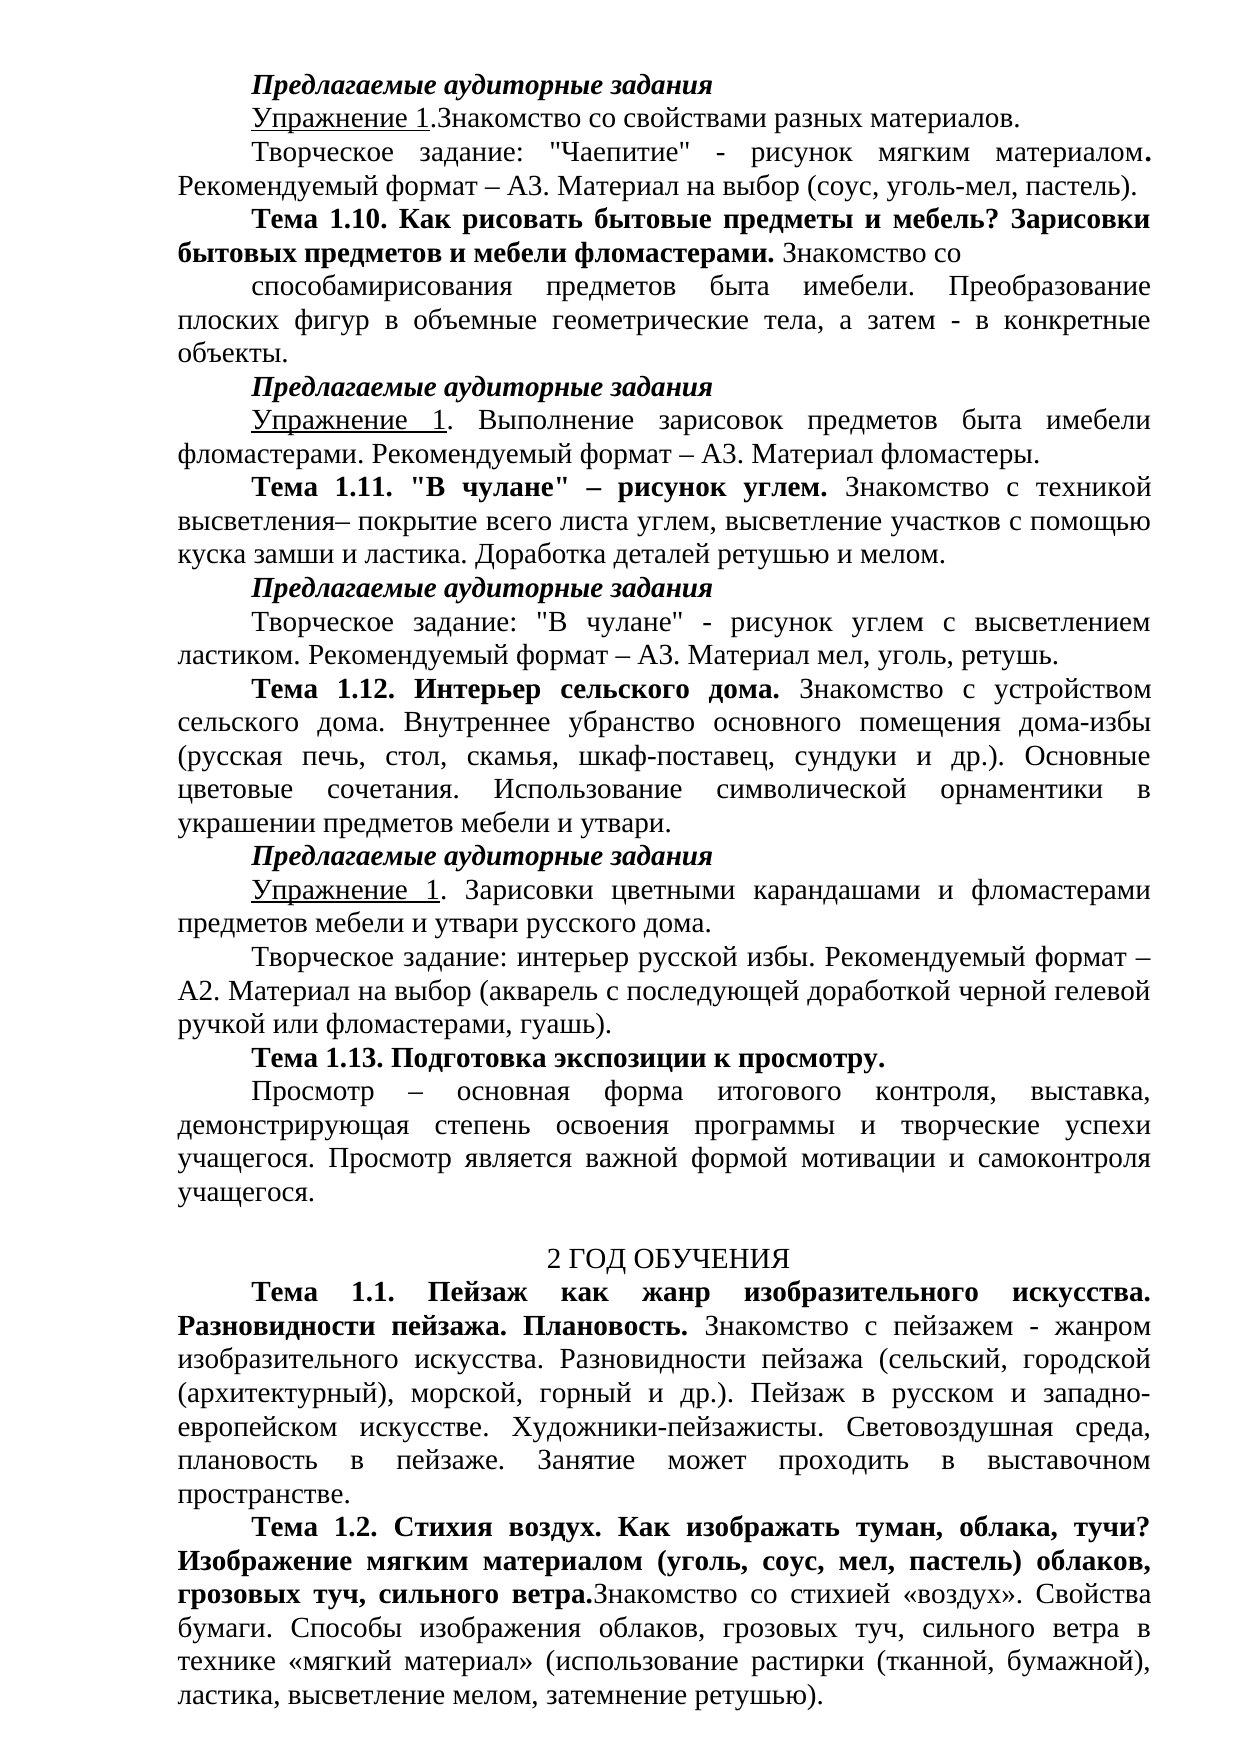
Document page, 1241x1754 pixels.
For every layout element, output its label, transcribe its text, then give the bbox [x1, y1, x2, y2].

text Творческое задание: "Чаепитие" - рисунок мягким материалом. Рекомендуемый формат – А3. Материал на выбор (соус, уголь-мел, пастель). [177, 134, 1152, 201]
text Предлагаемые аудиторные задания [177, 570, 1152, 604]
text Тема 1.12. Интерьер сельского дома. Знакомство с устройством сельского дома. Внутреннее убранство основного помещения дома-избы (русская печь, стол, скамья, шкаф-поставец, сундуки и др.). Основные цветовые сочетания. Использование символической орнаментики в украшении предметов мебели и утвари. [177, 671, 1152, 838]
text Творческое задание: интерьер русской избы. Рекомендуемый формат – А2. Материал на выбор (акварель с последующей доработкой черной гелевой ручкой или фломастерами, гуашь). [177, 939, 1152, 1040]
text Упражнение 1.Знакомство со свойствами разных материалов. [177, 101, 1152, 134]
text Упражнение 1. Выполнение зарисовок предметов быта имебели фломастерами. Рекомендуемый формат – А3. Материал фломастеры. [177, 402, 1152, 469]
text Тема 1.1. Пейзаж как жанр изобразительного искусства. Разновидности пейзажа. Плановость. Знакомство с пейзажем - жанром изобразительного искусства. Разновидности пейзажа (сельский, городской (архитектурный), морской, горный и др.). Пейзаж в русском и западно-европейском искусстве. Художники-пейзажисты. Световоздушная среда, плановость в пейзаже. Занятие может проходить в выставочном пространстве. [177, 1274, 1152, 1509]
text Тема 1.2. Стихия воздух. Как изображать туман, облака, тучи? Изображение мягким материалом (уголь, соус, мел, пастель) облаков, грозовых туч, сильного ветра.Знакомство со стихией «воздух». Свойства бумаги. Способы изображения облаков, грозовых туч, сильного ветра в технике «мягкий материал» (использование растирки (тканной, бумажной), ластика, высветление мелом, затемнение ретушью). [177, 1509, 1152, 1711]
text Просмотр – основная форма итогового контроля, выставка, демонстрирующая степень освоения программы и творческие успехи учащегося. Просмотр является важной формой мотивации и самоконтроля учащегося. [177, 1073, 1152, 1207]
text Тема 1.10. Как рисовать бытовые предметы и мебель? Зарисовки бытовых предметов и мебели фломастерами. Знакомство со [177, 201, 1152, 268]
text Предлагаемые аудиторные задания [177, 838, 1152, 872]
list ГОД ОБУЧЕНИЯ [185, 1241, 1152, 1274]
text Предлагаемые аудиторные задания [177, 369, 1152, 402]
text Творческое задание: "В чулане" - рисунок углем с высветлением ластиком. Рекомендуемый формат – А3. Материал мел, уголь, ретушь. [177, 604, 1152, 671]
text Упражнение 1. Зарисовки цветными карандашами и фломастерами предметов мебели и утвари русского дома. [177, 872, 1152, 939]
text Предлагаемые аудиторные задания [177, 67, 1152, 101]
text способамирисования предметов быта имебели. Преобразование плоских фигур в объемные геометрические тела, а затем - в конкретные объекты. [177, 268, 1152, 369]
text Тема 1.11. "В чулане" – рисунок углем. Знакомство с техникой высветления– покрытие всего листа углем, высветление участков с помощью куска замши и ластика. Доработка деталей ретушью и мелом. [177, 469, 1152, 570]
text Тема 1.13. Подготовка экспозиции к просмотру. [177, 1040, 1152, 1073]
